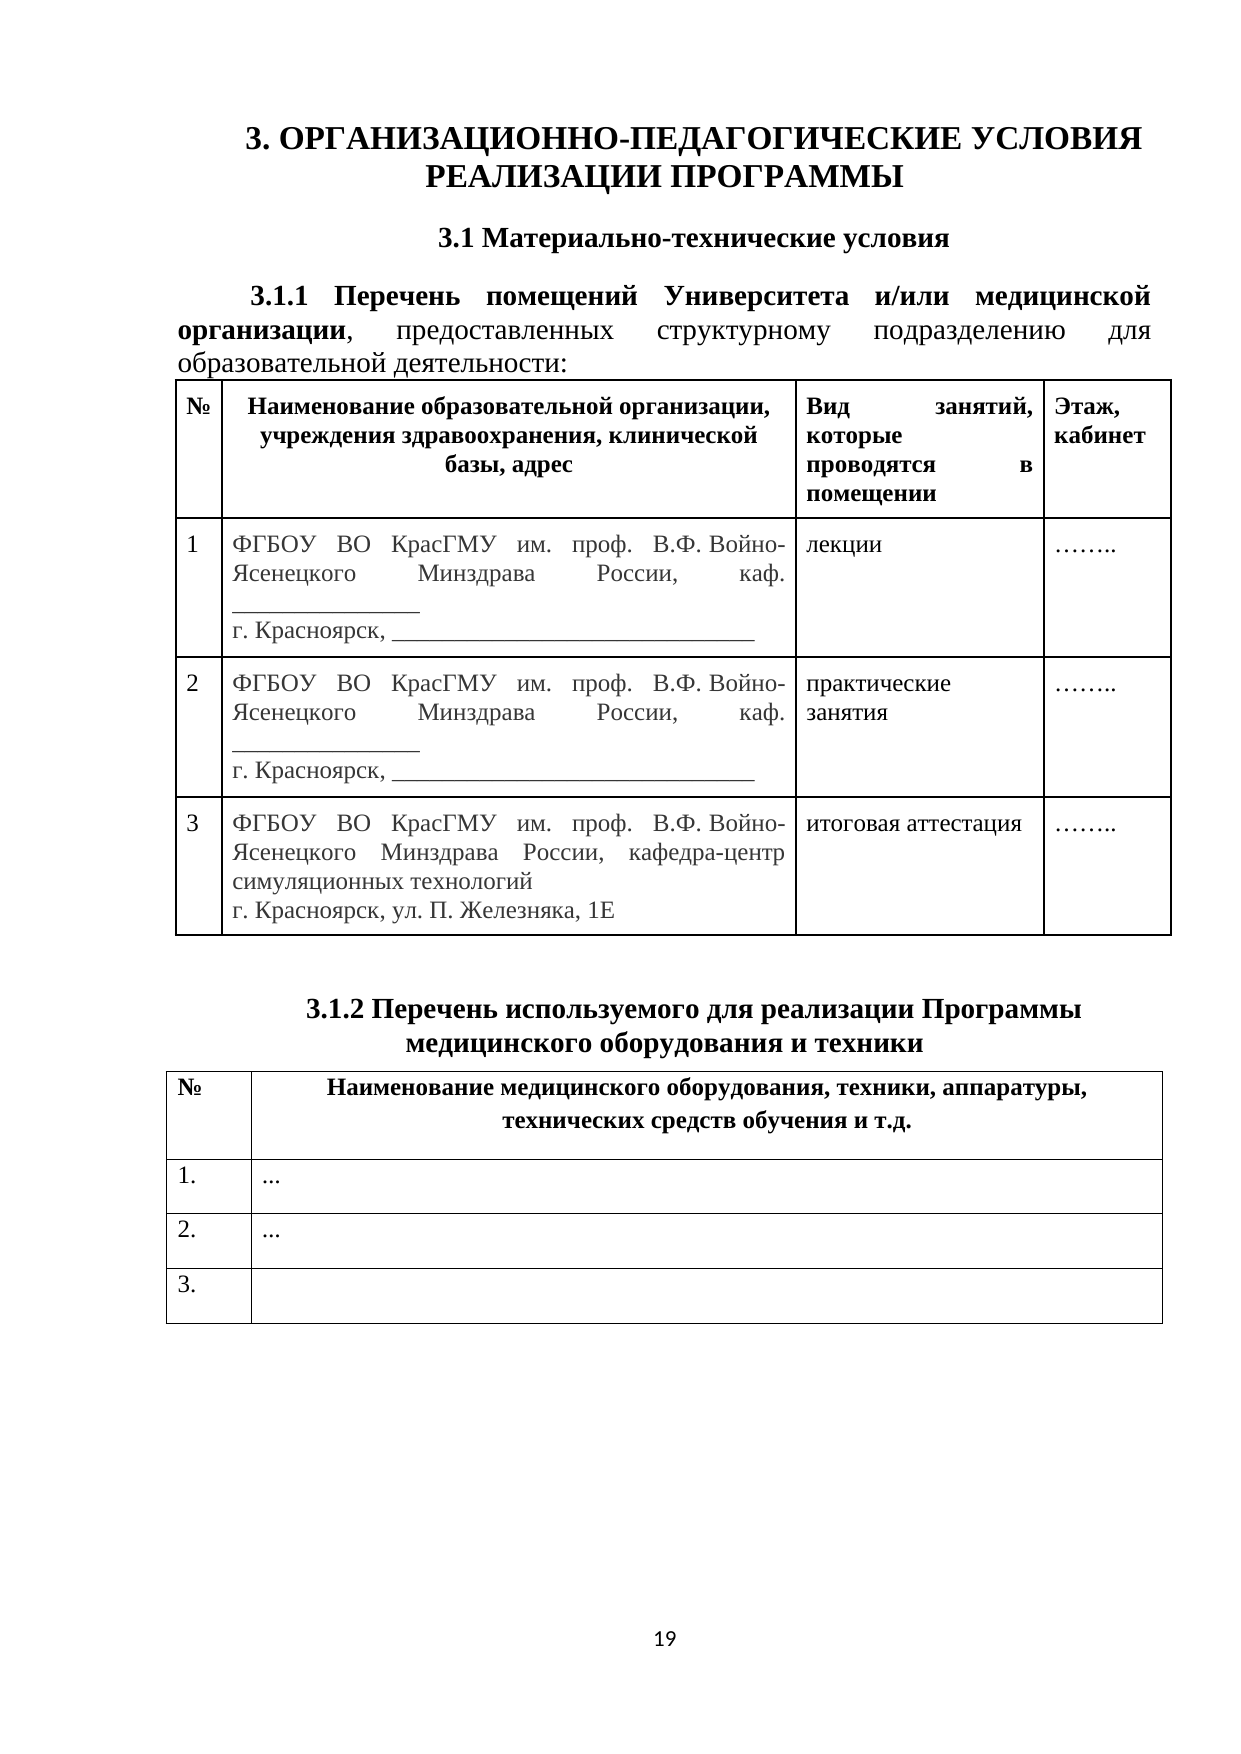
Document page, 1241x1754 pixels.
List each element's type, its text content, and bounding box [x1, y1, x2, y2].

table_cell 1 [177, 519, 221, 656]
table_cell 2. [167, 1214, 251, 1268]
table_cell …….. [1045, 798, 1170, 934]
table_cell ФГБОУ ВО КрасГМУ им. проф. В.Ф. Войно-Ясенецкого Минздрава России, кафедра-центр симуляционных технологий г. Красноярск, ул. П. Железняка, 1Е [223, 798, 795, 934]
table_header Наименование медицинского оборудования, техники, аппаратуры, технических средств обучения и т.д. [252, 1072, 1162, 1159]
subtitle 3. ОРГАНИЗАЦИОННО-ПЕДАГОГИЧЕСКИЕ УСЛОВИЯ РЕАЛИЗАЦИИ ПРОГРАММЫ [177, 118, 1152, 195]
table_header № [177, 381, 221, 517]
table_cell …….. [1045, 658, 1170, 796]
table_cell 3. [167, 1269, 251, 1323]
table_cell 3 [177, 798, 221, 934]
table_cell 1. [167, 1160, 251, 1213]
table_cell практические занятия [797, 658, 1043, 796]
table_header Вид занятий, которые проводятся в помещении [797, 381, 1043, 517]
table_header № [167, 1072, 251, 1159]
text 3.1.1 Перечень помещений Университета и/или медицинской организации, предоставленных структурному подразделению для образовательной деятельности: [177, 278, 1152, 379]
table_cell ФГБОУ ВО КрасГМУ им. проф. В.Ф. Войно-Ясенецкого Минздрава России, каф. _______________ г. Красноярск, _____________________________ [223, 658, 795, 796]
table_cell 2 [177, 658, 221, 796]
table_cell [252, 1269, 1162, 1323]
subtitle 3.1 Материально-технические условия [177, 220, 1152, 253]
table_cell итоговая аттестация [797, 798, 1043, 934]
table_cell ... [252, 1160, 1162, 1213]
table_cell …….. [1045, 519, 1170, 656]
table_header Этаж, кабинет [1045, 381, 1170, 517]
table_cell ... [252, 1214, 1162, 1268]
table_cell ФГБОУ ВО КрасГМУ им. проф. В.Ф. Войно-Ясенецкого Минздрава России, каф. _______________ г. Красноярск, _____________________________ [223, 519, 795, 656]
table_cell лекции [797, 519, 1043, 656]
table_header Наименование образовательной организации, учреждения здравоохранения, клинической базы, адрес [223, 381, 795, 517]
subtitle 3.1.2 Перечень используемого для реализации Программы медицинского оборудования и техники [177, 992, 1152, 1059]
